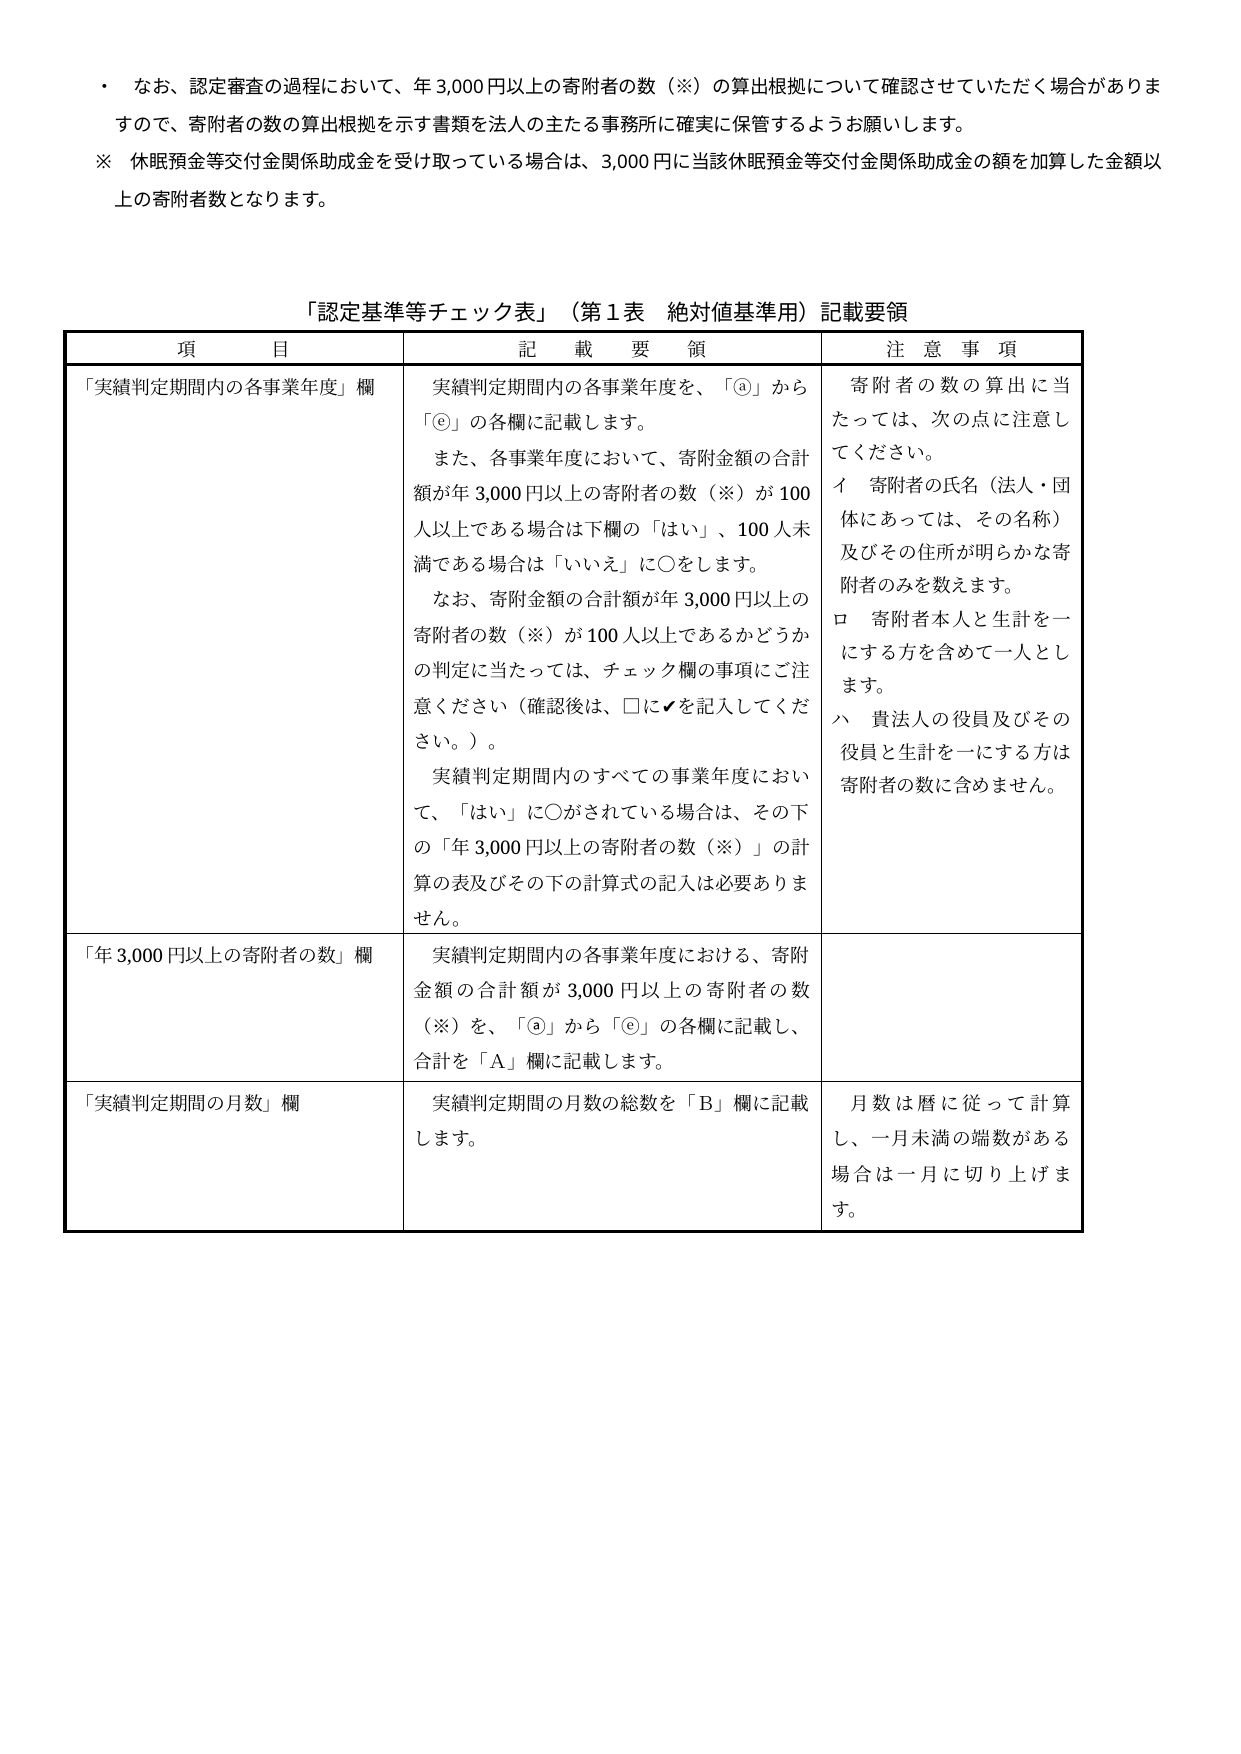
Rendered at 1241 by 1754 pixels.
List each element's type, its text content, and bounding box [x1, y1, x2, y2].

table_cell 実績判定期間の月数の総数を「Ｂ」欄に記載します。 [404, 1082, 821, 1229]
table_cell 「実績判定期間内の各事業年度」欄 [67, 366, 403, 933]
table_cell 寄附者の数の算出に当たっては、次の点に注意してください。 イ 寄附者の氏名（法人・団体にあっては、その名称）及びその住所が明らかな寄附者のみを数えます。 ロ 寄附者本人と生計を一にする方を含めて一人とします。 ハ 貴法人の役員及びその役員と生計を一にする方は寄附者の数に含めません。 [822, 366, 1081, 933]
text ・ なお、認定審査の過程において、年3,000円以上の寄附者の数（※）の算出根拠について確認させていただく場合がありますので、寄附者の数の算出根拠を示す書類を法人の主たる事務所に確実に保管するようお願いします。 [96, 67, 1163, 142]
table_header 注 意 事 項 [822, 333, 1081, 363]
text ※ 休眠預金等交付金関係助成金を受け取っている場合は、3,000円に当該休眠預金等交付金関係助成金の額を加算した金額以上の寄附者数となります。 [96, 142, 1163, 217]
table_cell 実績判定期間内の各事業年度における、寄附金額の合計額が3,000円以上の寄附者の数（※）を、「ⓐ」から「ⓔ」の各欄に記載し、合計を「Ａ」欄に記載します。 [404, 934, 821, 1081]
table_header 記 載 要 領 [404, 333, 821, 363]
table_cell [822, 934, 1081, 1081]
table_cell 実績判定期間内の各事業年度を、「ⓐ」から「ⓔ」の各欄に記載します。 また、各事業年度において、寄附金額の合計額が年3,000円以上の寄附者の数（※）が100人以上である場合は下欄の「はい」、100人未満である場合は「いいえ」に○をします。 なお、寄附金額の合計額が年3,000円以上の寄附者の数（※）が100人以上であるかどうかの判定に当たっては、チェック欄の事項にご注意ください（確認後は、□に✔を記入してください。）。 実績判定期間内のすべての事業年度において、「はい」に○がされている場合は、その下の「年3,000円以上の寄附者の数（※）」の計算の表及びその下の計算式の記入は必要ありません。 [404, 366, 821, 933]
table_cell 月数は暦に従って計算し、一月未満の端数がある場合は一月に切り上げます。 [822, 1082, 1081, 1229]
table_header 項 目 [67, 333, 403, 363]
table_cell 「年3,000円以上の寄附者の数」欄 [67, 934, 403, 1081]
text 「認定基準等チェック表」（第１表 絶対値基準用）記載要領 [77, 292, 1205, 329]
table_cell 「実績判定期間の月数」欄 [67, 1082, 403, 1229]
